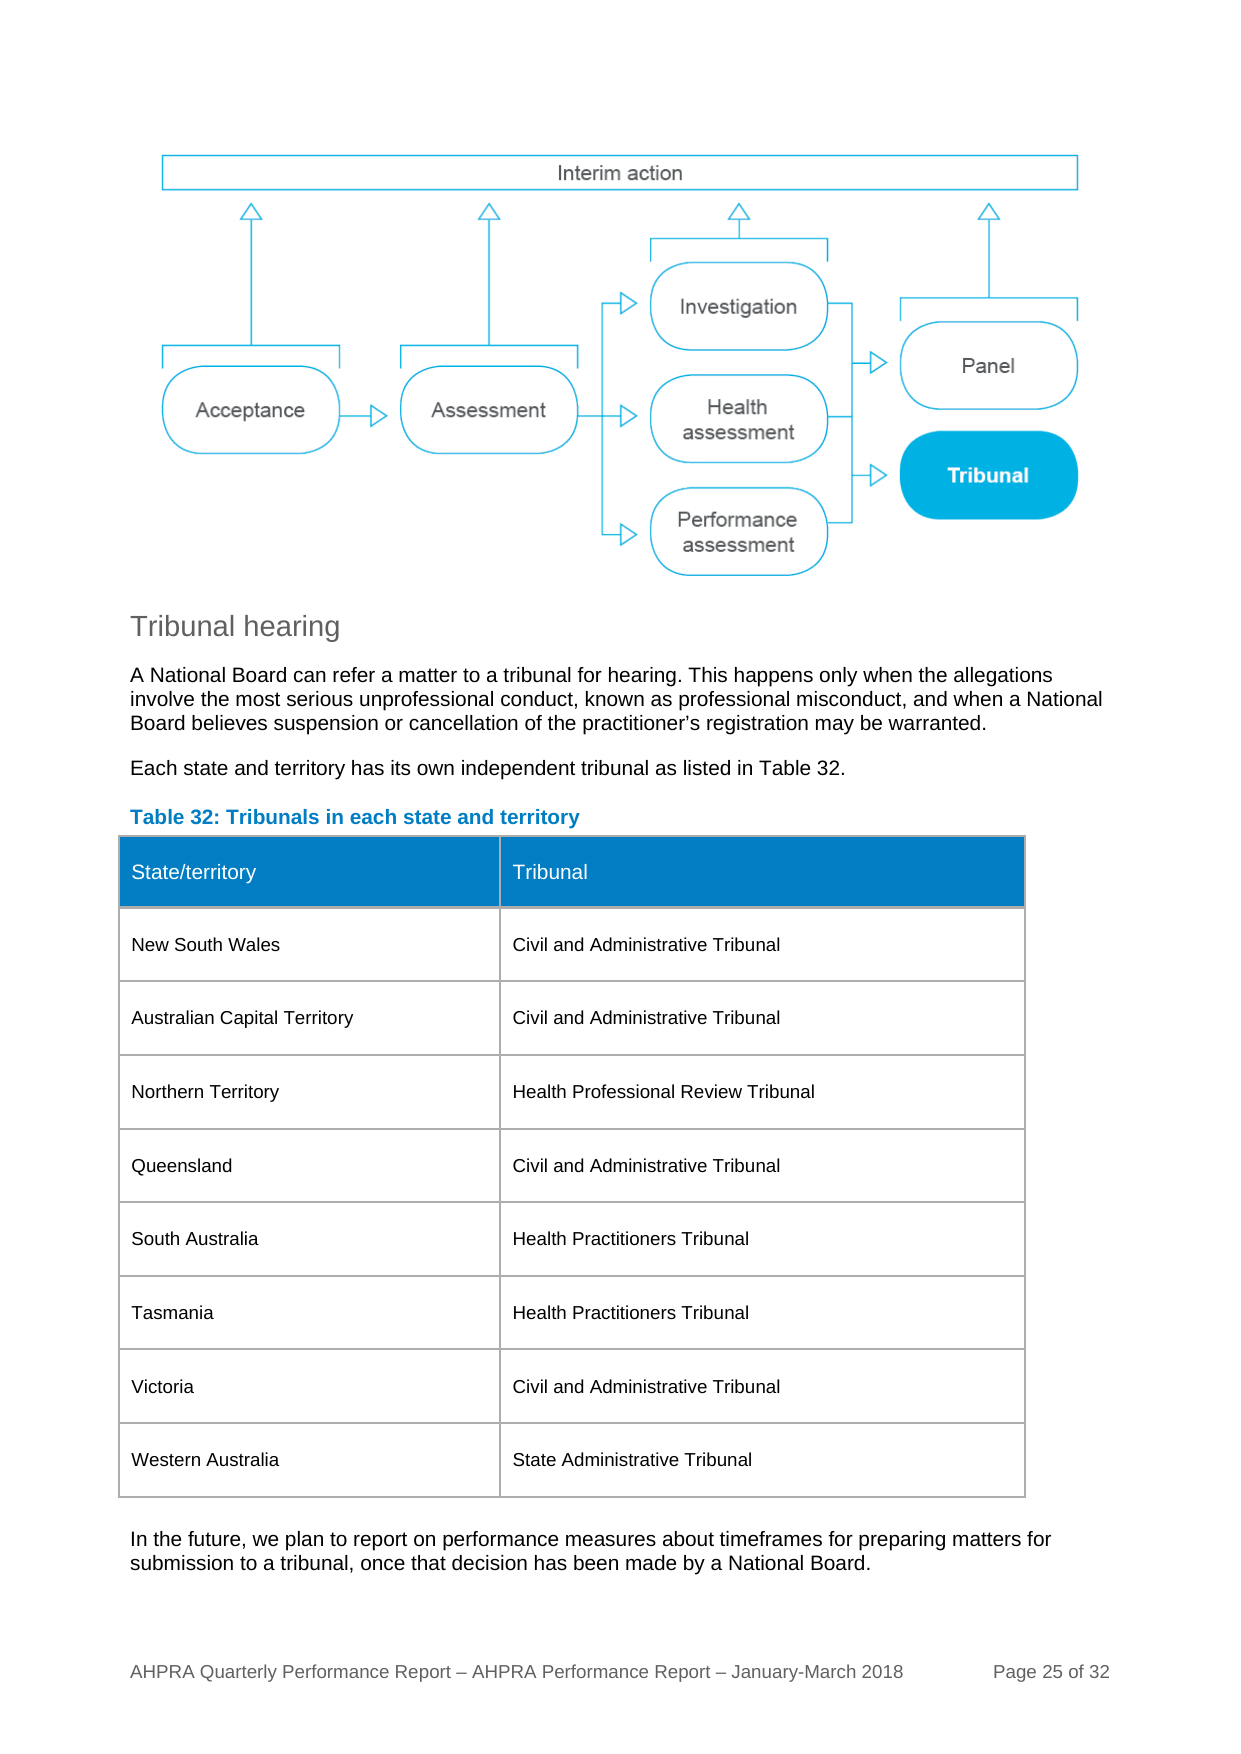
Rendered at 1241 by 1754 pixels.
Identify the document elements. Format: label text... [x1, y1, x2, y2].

text Table 32: Tribunals in each state and territory [130, 805, 1110, 829]
text In the future, we plan to report on performance measures about timeframes for preparing matters for submission to a tribunal, once that decision has been made by a National Board. [130, 1526, 1110, 1574]
table_cell Western Australia [120, 1424, 499, 1496]
list Tribunal hearing [130, 609, 1110, 642]
table_cell Civil and Administrative Tribunal [501, 982, 1024, 1054]
table_header State/territory [120, 837, 499, 906]
table_cell Australian Capital Territory [120, 982, 499, 1054]
table_cell Queensland [120, 1130, 499, 1201]
table_cell Civil and Administrative Tribunal [501, 909, 1024, 980]
table_cell Tasmania [120, 1277, 499, 1348]
text Each state and territory has its own independent tribunal as listed in Table 32. [130, 756, 1110, 780]
table_cell Health Professional Review Tribunal [501, 1056, 1024, 1127]
table_cell Northern Territory [120, 1056, 499, 1127]
picture [150, 143, 1090, 588]
table_cell Victoria [120, 1350, 499, 1422]
table_cell Civil and Administrative Tribunal [501, 1130, 1024, 1201]
text A National Board can refer a matter to a tribunal for hearing. This happens only when the allegations involve the most serious unprofessional conduct, known as professional misconduct, and when a National Board believes suspension or cancellation of the practitioner’s registration may be warranted. [130, 663, 1110, 735]
table_header Tribunal [501, 837, 1024, 906]
table_cell Civil and Administrative Tribunal [501, 1350, 1024, 1422]
table_cell New South Wales [120, 909, 499, 980]
table_cell South Australia [120, 1203, 499, 1275]
table_cell Health Practitioners Tribunal [501, 1277, 1024, 1348]
table_cell State Administrative Tribunal [501, 1424, 1024, 1496]
table_cell Health Practitioners Tribunal [501, 1203, 1024, 1275]
